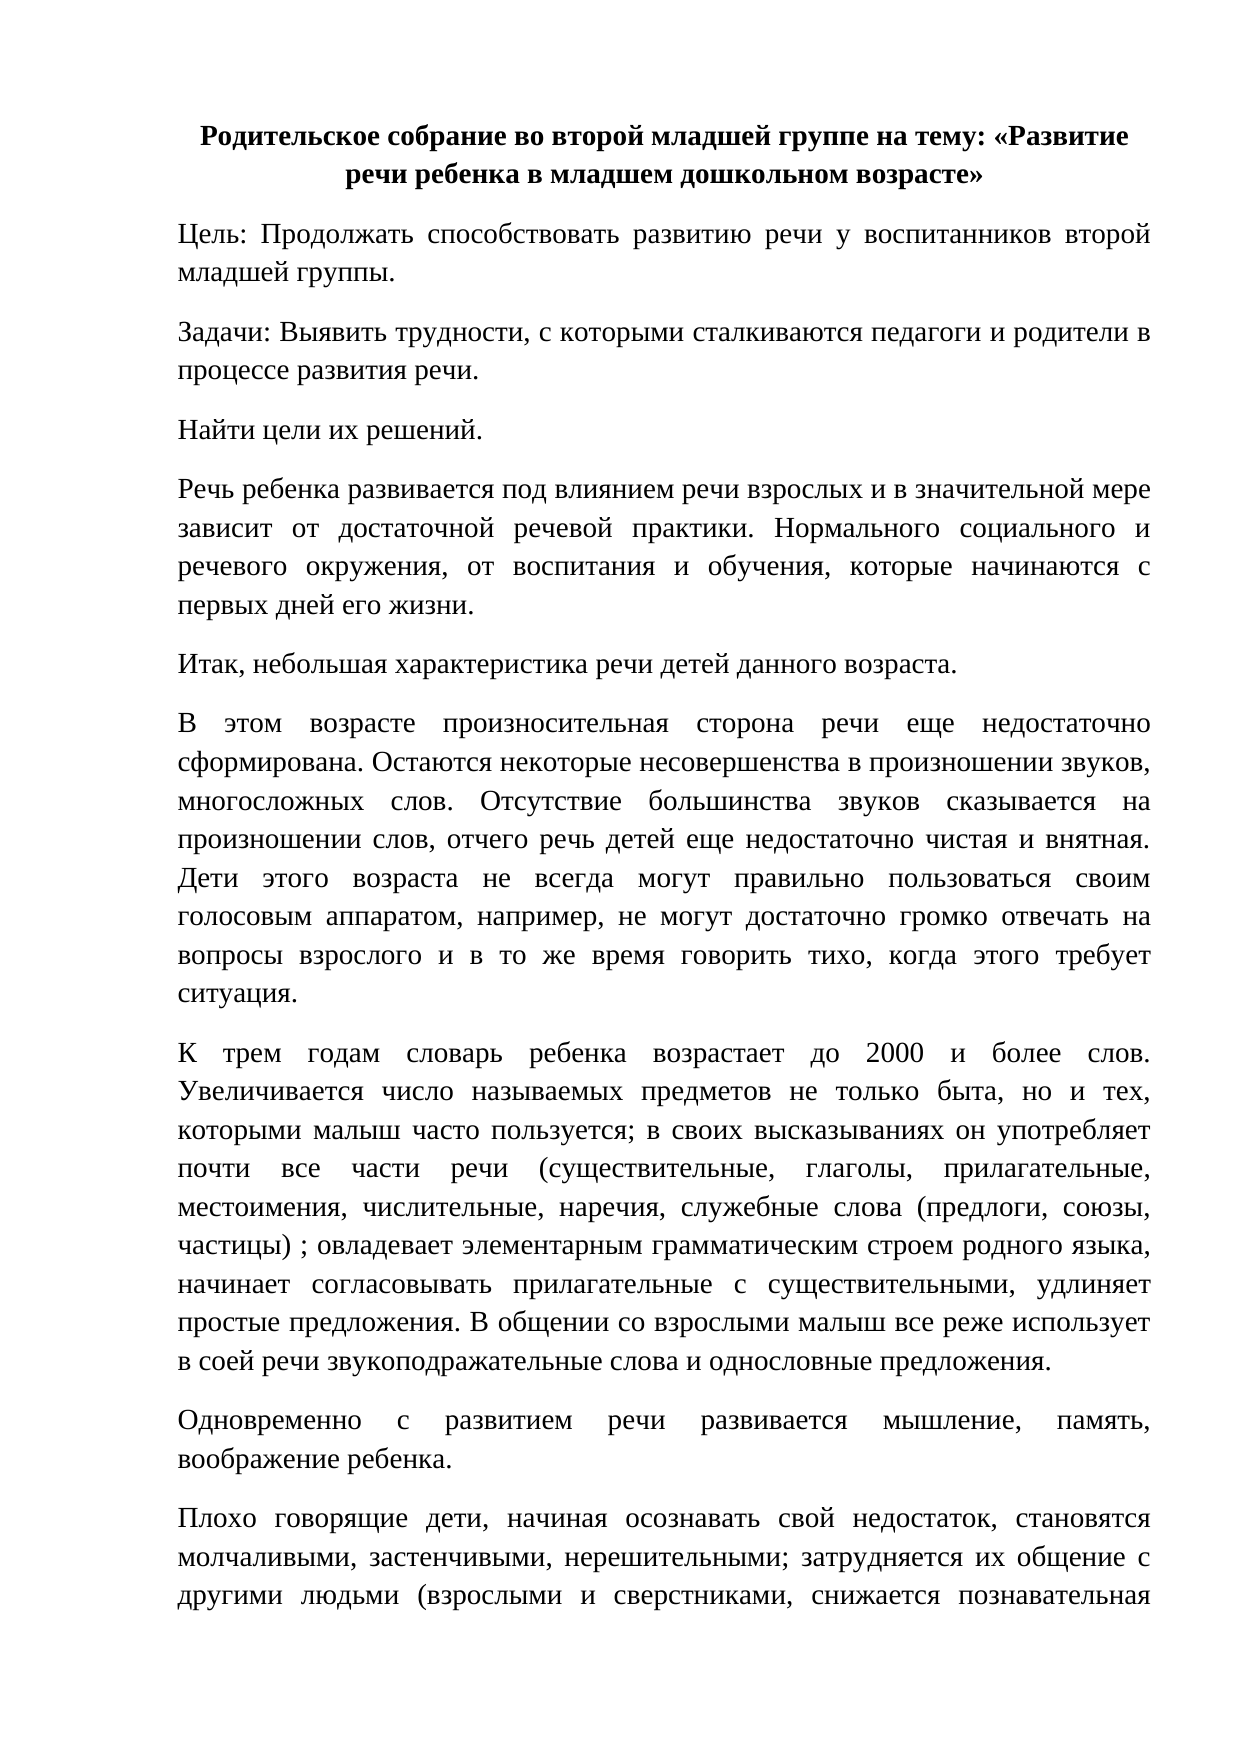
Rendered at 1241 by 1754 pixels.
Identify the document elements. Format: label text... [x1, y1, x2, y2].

text К трем годам словарь ребенка возрастает до 2000 и более слов. Увеличивается число называемых предметов не только быта, но и тех, которыми малыш часто пользуется; в своих высказываниях он употребляет почти все части речи (существительные, глаголы, прилагательные, местоимения, числительные, наречия, служебные слова (предлоги, союзы, частицы) ; овладевает элементарным грамматическим строем родного языка, начинает согласовывать прилагательные с существительными, удлиняет простые предложения. В общении со взрослыми малыш все реже использует в соей речи звукоподражательные слова и однословные предложения. [177, 1035, 1152, 1377]
text Найти цели их решений. [177, 412, 1152, 445]
text Задачи: Выявить трудности, с которыми сталкиваются педагоги и родители в процессе развития речи. [177, 314, 1152, 386]
text Родительское собрание во второй младшей группе на тему: «Развитие речи ребенка в младшем дошкольном возрасте» [177, 118, 1152, 190]
text Итак, небольшая характеристика речи детей данного возраста. [177, 646, 1152, 680]
text Одновременно с развитием речи развивается мышление, память, воображение ребенка. [177, 1402, 1152, 1474]
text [177, 1500, 1152, 1611]
text Цель: Продолжать способствовать развитию речи у воспитанников второй младшей группы. [177, 216, 1152, 288]
text В этом возрасте произносительная сторона речи еще недостаточно сформирована. Остаются некоторые несовершенства в произношении звуков, многосложных слов. Отсутствие большинства звуков сказывается на произношении слов, отчего речь детей еще недостаточно чистая и внятная. Дети этого возраста не всегда могут правильно пользоваться своим голосовым аппаратом, например, не могут достаточно громко отвечать на вопросы взрослого и в то же время говорить тихо, когда этого требует ситуация. [177, 706, 1152, 1009]
text Речь ребенка развивается под влиянием речи взрослых и в значительной мере зависит от достаточной речевой практики. Нормального социального и речевого окружения, от воспитания и обучения, которые начинаются с первых дней его жизни. [177, 471, 1152, 620]
